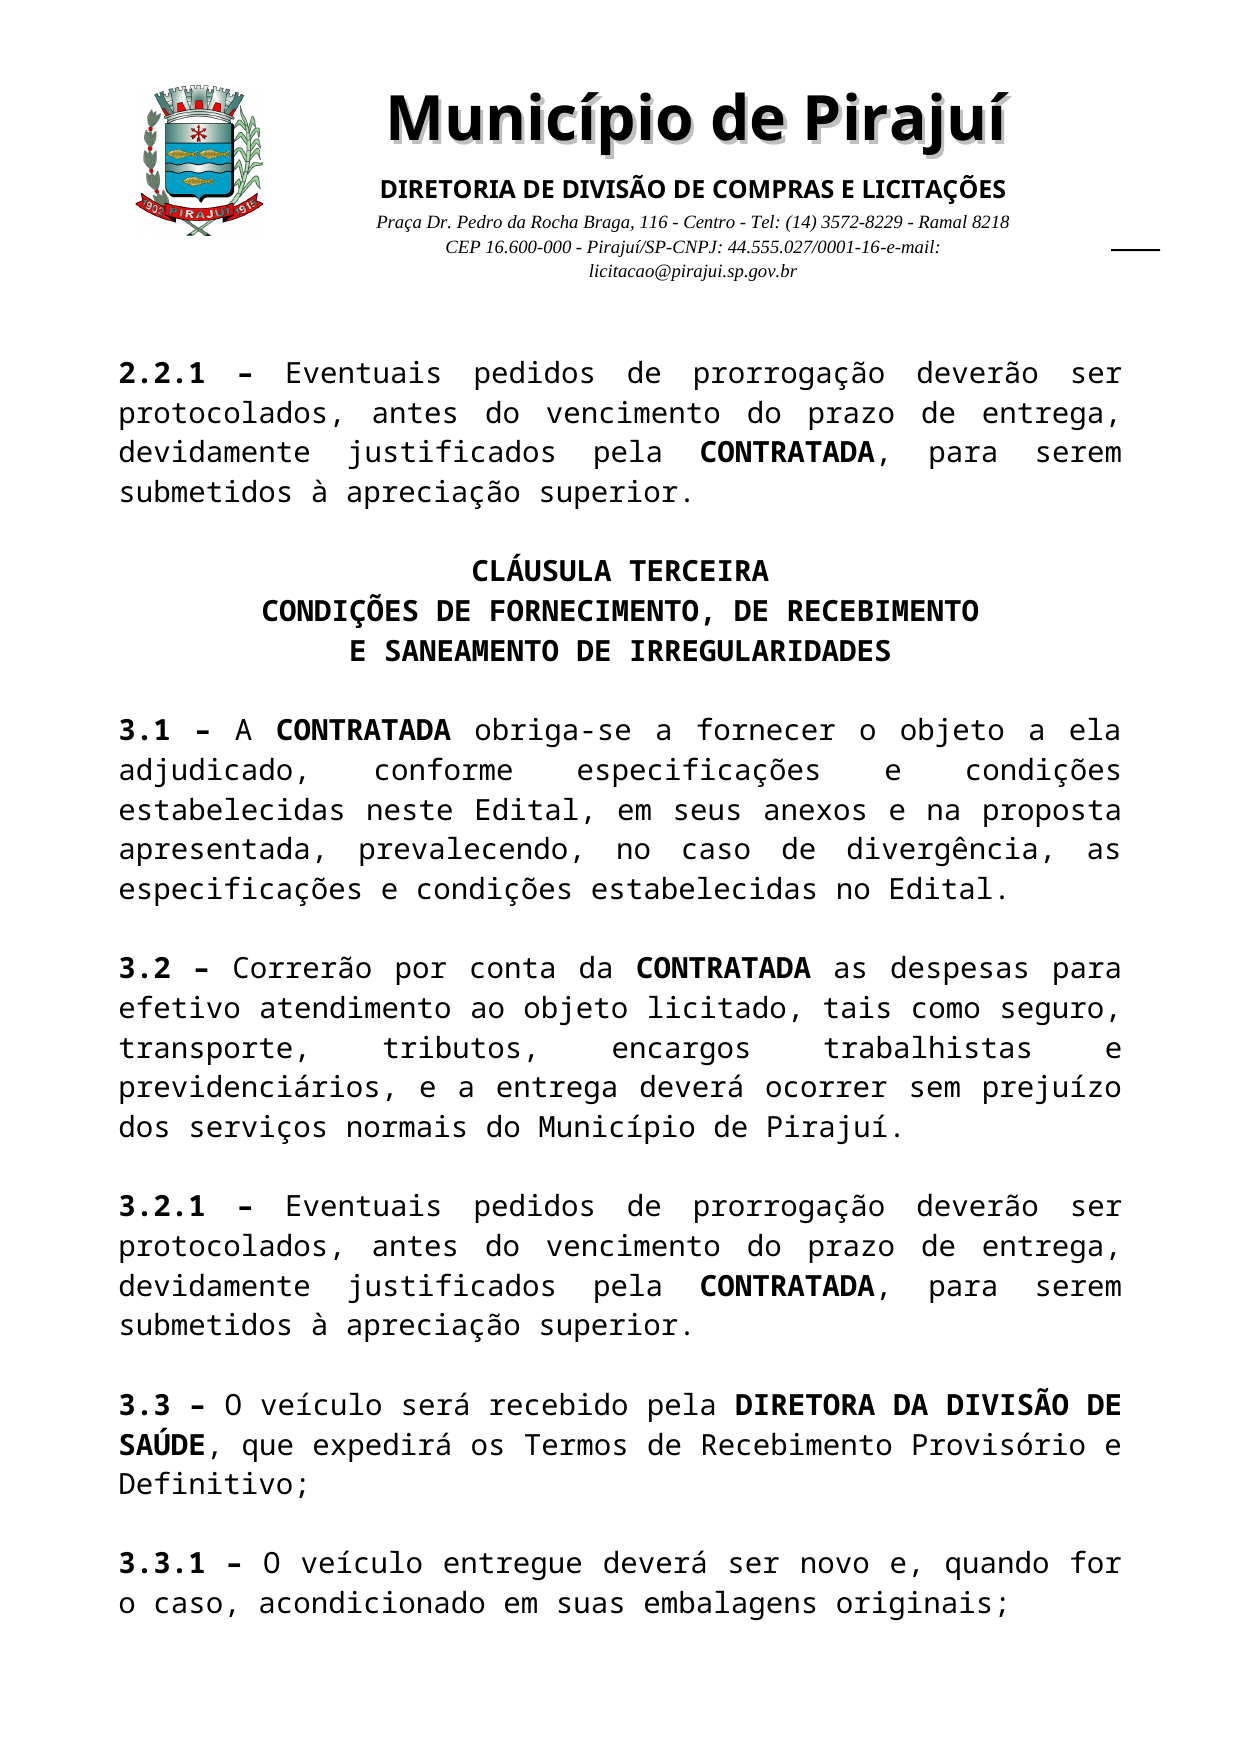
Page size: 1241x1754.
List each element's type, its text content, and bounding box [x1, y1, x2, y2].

text 3.1 – A CONTRATADA obriga-se a fornecer o objeto a ela adjudicado, conforme especificações e condições estabelecidas neste Edital, em seus anexos e na proposta apresentada, prevalecendo, no caso de divergência, as especificações e condições estabelecidas no Edital. [118, 709, 1122, 908]
text CONDIÇÕES DE FORNECIMENTO, DE RECEBIMENTO [118, 590, 1122, 630]
text E SANEAMENTO DE IRREGULARIDADES [118, 630, 1122, 670]
text 3.2.1 – Eventuais pedidos de prorrogação deverão ser protocolados, antes do vencimento do prazo de entrega, devidamente justificados pela CONTRATADA, para serem submetidos à apreciação superior. [118, 1186, 1122, 1344]
text 3.2 – Correrão por conta da CONTRATADA as despesas para efetivo atendimento ao objeto licitado, tais como seguro, transporte, tributos, encargos trabalhistas e previdenciários, e a entrega deverá ocorrer sem prejuízo dos serviços normais do Município de Pirajuí. [118, 947, 1122, 1146]
text 3.3.1 – O veículo entregue deverá ser novo e, quando for o caso, acondicionado em suas embalagens originais; [118, 1543, 1122, 1622]
text 2.2.1 – Eventuais pedidos de prorrogação deverão ser protocolados, antes do vencimento do prazo de entrega, devidamente justificados pela CONTRATADA, para serem submetidos à apreciação superior. [118, 352, 1122, 511]
text 3.3 – O veículo será recebido pela DIRETORA DA DIVISÃO DE SAÚDE, que expedirá os Termos de Recebimento Provisório e Definitivo; [118, 1384, 1122, 1503]
picture [135, 85, 264, 236]
text CLÁUSULA TERCEIRA [118, 551, 1122, 590]
